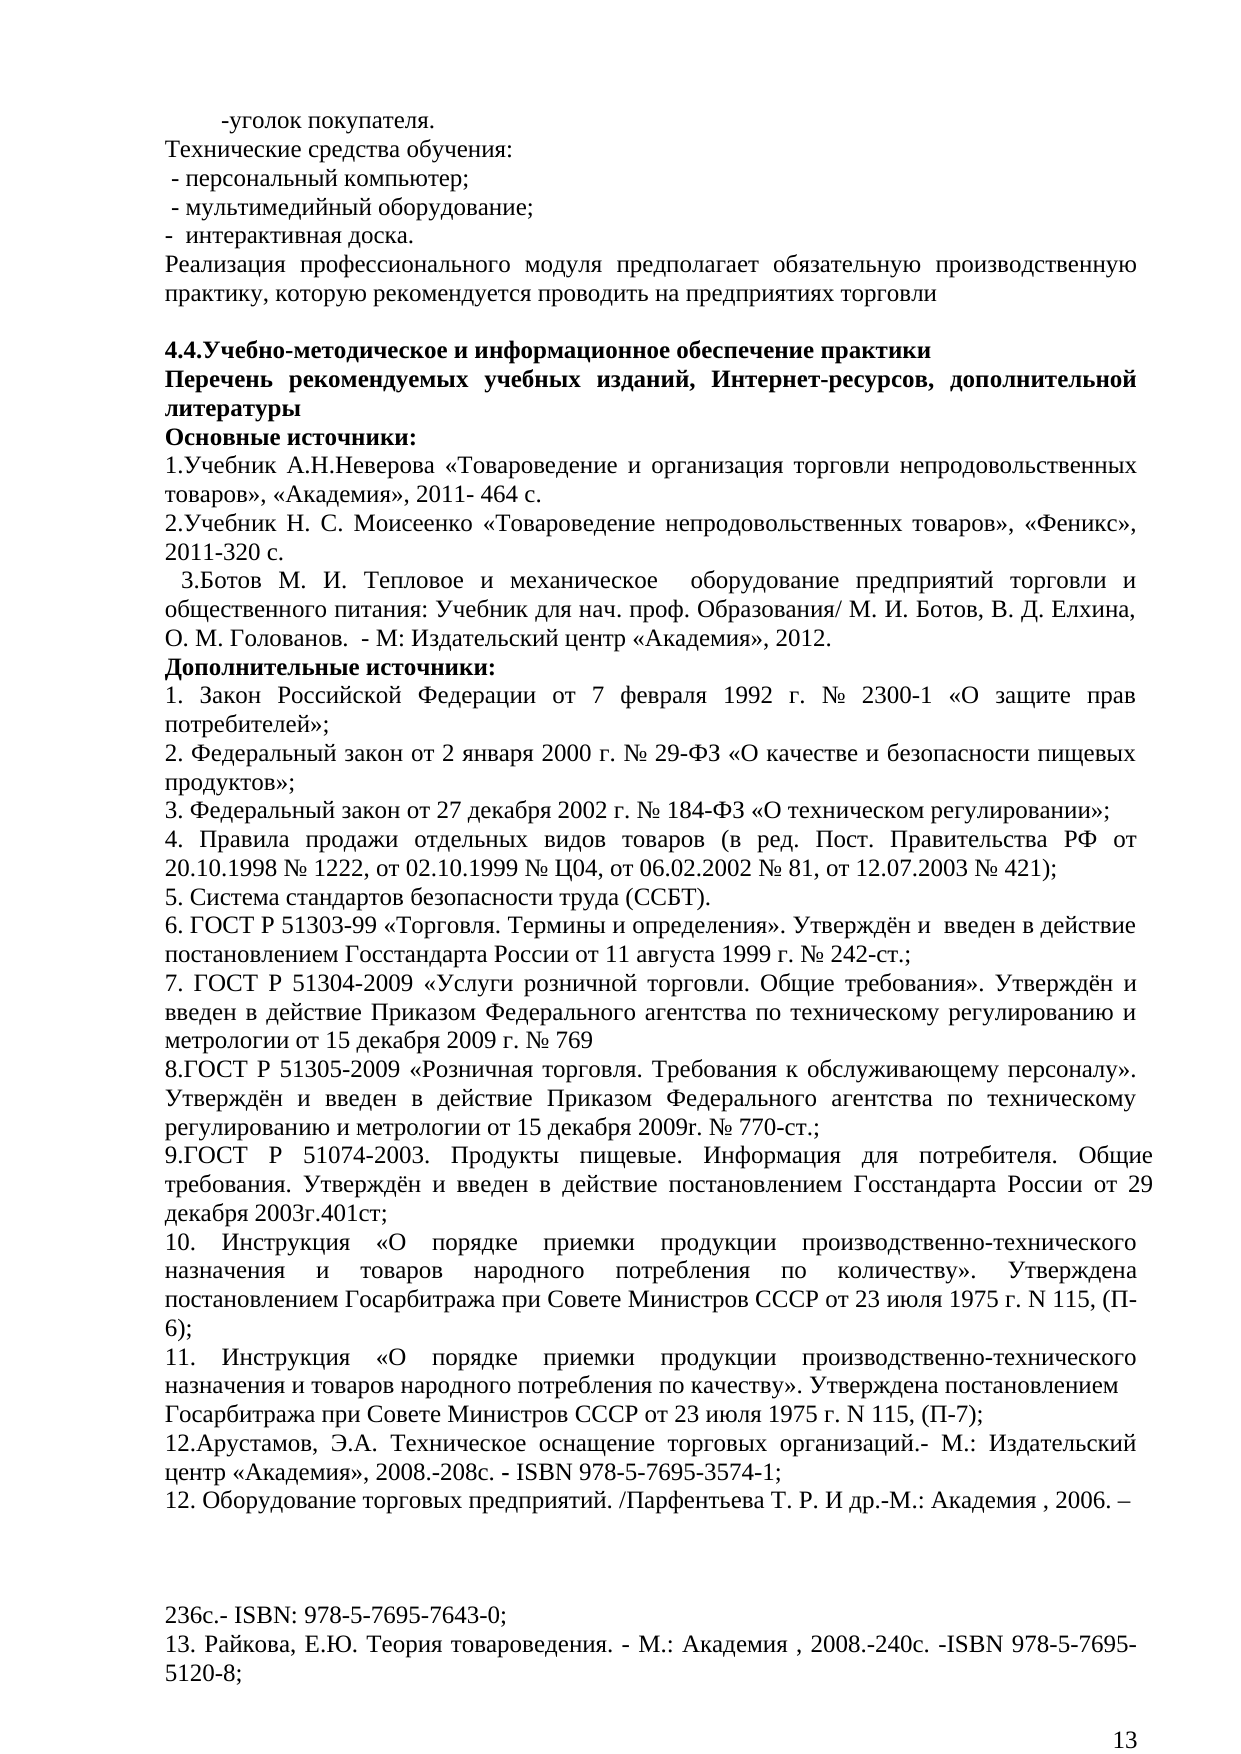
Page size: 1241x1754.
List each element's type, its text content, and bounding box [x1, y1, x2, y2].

text 1. Закон Российской Федерации от 7 февраля 1992 г. № 2300-1 «О защите прав потребителей»; [164, 680, 1138, 738]
text - интерактивная доска. [164, 220, 1138, 249]
text 12.Арустамов, Э.А. Техническое оснащение торговых организаций.- М.: Издательский центр «Академия», 2008.-208с. - ISBN 978-5-7695-3574-1; [164, 1428, 1138, 1485]
text 2.Учебник Н. С. Моисеенко «Товароведение непродовольственных товаров», «Феникс», 2011-320 с. [164, 508, 1138, 565]
text 2. Федеральный закон от 2 января 2000 г. № 29-ФЗ «О качестве и безопасности пищевых продуктов»; [164, 738, 1138, 795]
text 4. Правила продажи отдельных видов товаров (в ред. Пост. Правительства РФ от 20.10.1998 № 1222, от 02.10.1999 № Ц04, от 06.02.2002 № 81, от 12.07.2003 № 421); [164, 824, 1138, 882]
text Перечень рекомендуемых учебных изданий, Интернет-ресурсов, дополнительной литературы [164, 364, 1138, 422]
text Технические средства обучения: [164, 134, 1138, 163]
text Госарбитража при Совете Министров СССР от 23 июля 1975 г. N 115, (П-7); [164, 1399, 1138, 1428]
text Дополнительные источники: [164, 652, 1138, 680]
text -уголок покупателя. [164, 105, 1138, 134]
text Основные источники: [164, 422, 1138, 450]
text 6. ГОСТ Р 51303-99 «Торговля. Термины и определения». Утверждён и введен в действие постановлением Госстандарта России от 11 августа 1999 г. № 242-ст.; [164, 910, 1138, 968]
text 5. Система стандартов безопасности труда (ССБТ). [164, 882, 1138, 910]
text 8.ГОСТ Р 51305-2009 «Розничная торговля. Требования к обслуживающему персоналу». Утверждён и введен в действие Приказом Федерального агентства по техническому регулированию и метрологии от 15 декабря 2009r. № 770-ст.; [164, 1054, 1138, 1140]
text 3.Ботов М. И. Тепловое и механическое оборудование предприятий торговли и общественного питания: Учебник для нач. проф. Образования/ М. И. Ботов, В. Д. Елхина, О. М. Голованов. - М: Издательский центр «Академия», 2012. [164, 565, 1138, 652]
text 13. Райкова, Е.Ю. Теория товароведения. - М.: Академия , 2008.-240с. -ISBN 978-5-7695-5120-8; [164, 1629, 1138, 1687]
text 10. Инструкция «О порядке приемки продукции производственно-технического назначения и товаров народного потребления по количеству». Утверждена постановлением Госарбитража при Совете Министров СССР от 23 июля 1975 г. N 115, (П-6); [164, 1227, 1138, 1342]
text 12. Оборудование торговых предприятий. /Парфентьева Т. Р. И др.-М.: Академия , 2006. – [164, 1485, 1138, 1514]
text 3. Федеральный закон от 27 декабря 2002 г. № 184-ФЗ «О техническом регулировании»; [164, 795, 1138, 824]
text 1.Учебник А.Н.Неверова «Товароведение и организация торговли непродовольственных товаров», «Академия», 2011- 464 с. [164, 450, 1138, 508]
text - персональный компьютер; [164, 163, 1138, 192]
text - мультимедийный оборудование; [164, 192, 1138, 220]
text Реализация профессионального модуля предполагает обязательную производственную практику, которую рекомендуется проводить на предприятиях торговли [164, 249, 1138, 307]
text 4.4.Учебно-методическое и информационное обеспечение практики [164, 335, 1138, 364]
text 11. Инструкция «О порядке приемки продукции производственно-технического назначения и товаров народного потребления по качеству». Утверждена постановлением [164, 1342, 1138, 1399]
text 7. ГОСТ Р 51304-2009 «Услуги розничной торговли. Общие требования». Утверждён и введен в действие Приказом Федерального агентства по техническому регулированию и метрологии от 15 декабря 2009 г. № 769 [164, 968, 1138, 1054]
text 9.ГОСТ Р 51074-2003. Продукты пищевые. Информация для потребителя. Общие требования. Утверждён и введен в действие постановлением Госстандарта России от 29 декабря 2003г.401ст; [164, 1140, 1154, 1227]
text 236с.- ISBN: 978-5-7695-7643-0; [164, 1600, 1138, 1629]
